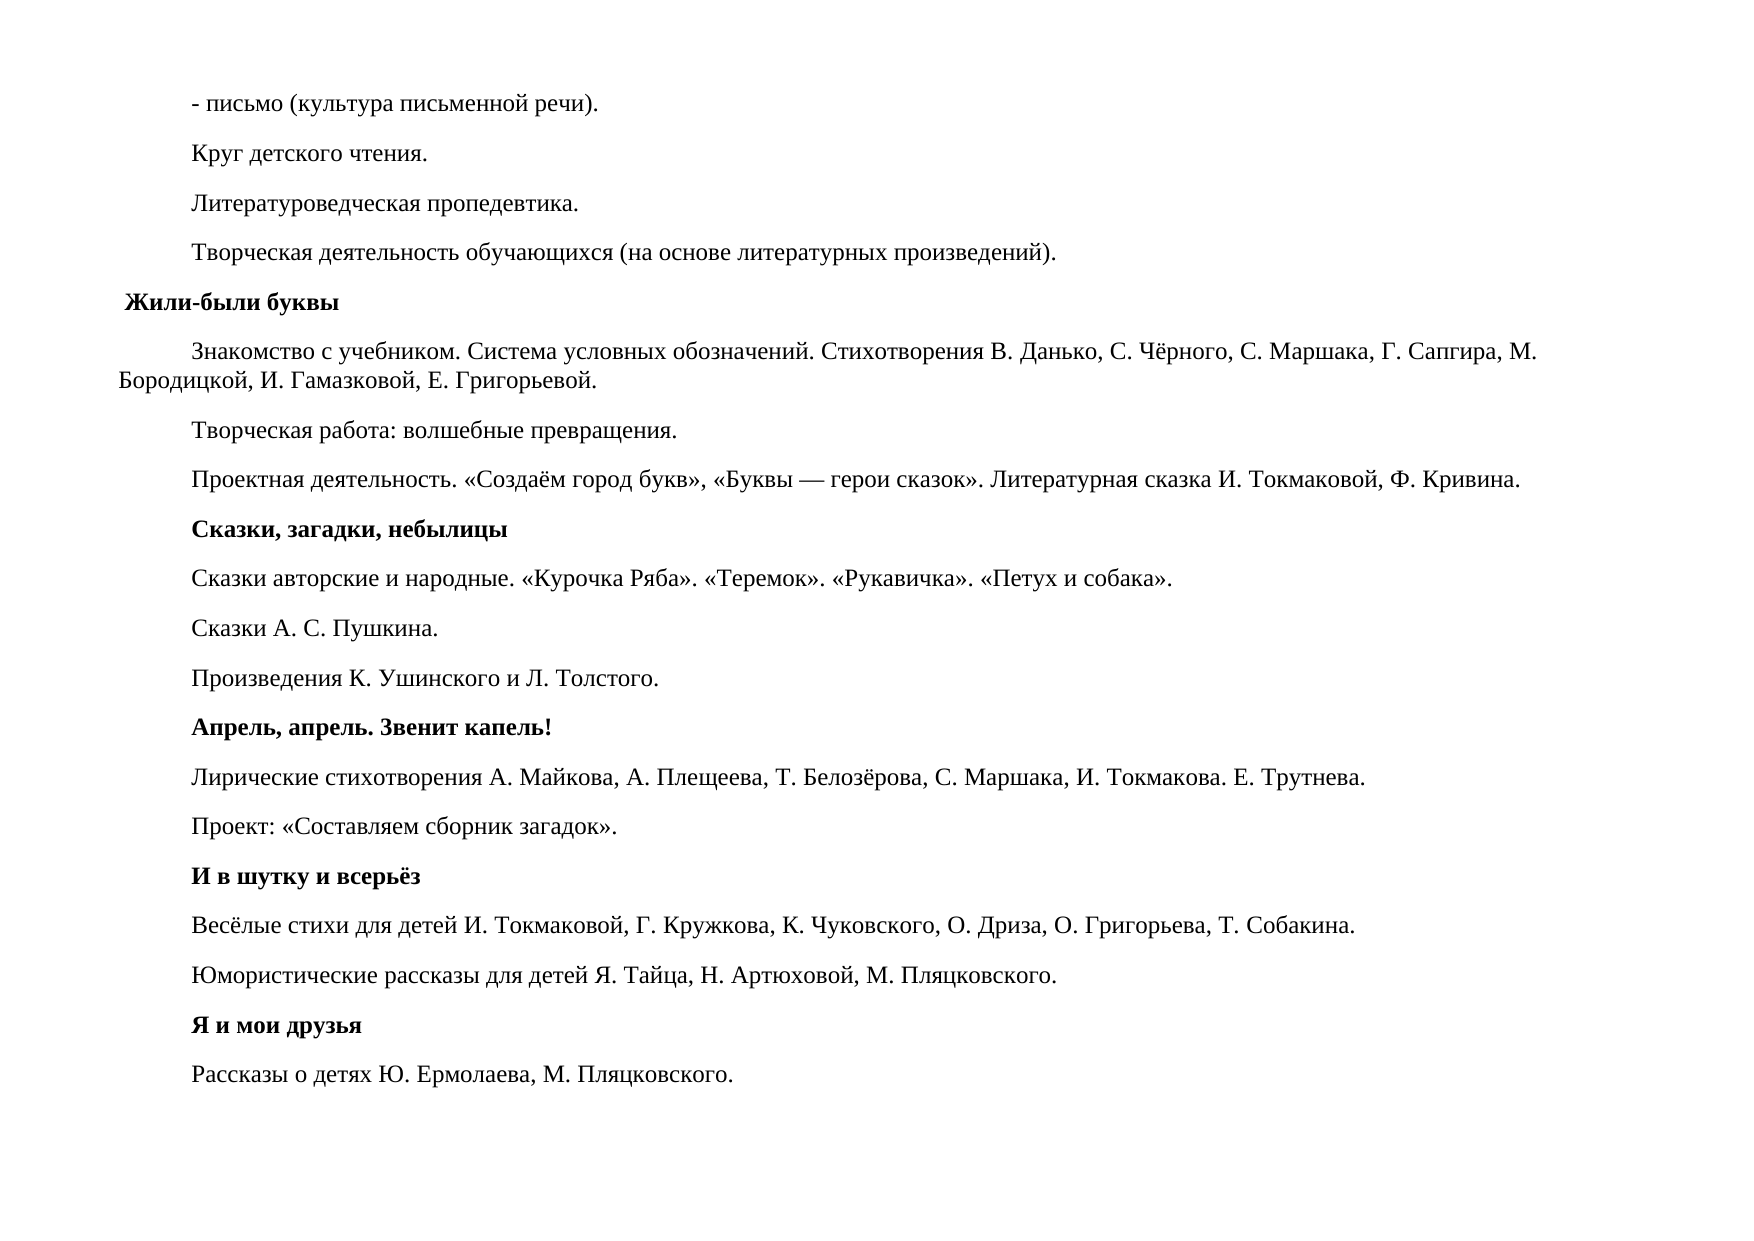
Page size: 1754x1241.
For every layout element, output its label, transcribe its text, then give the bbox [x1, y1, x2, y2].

text Сказки авторские и народные. «Курочка Ряба». «Теремок». «Рукавичка». «Петух и собака». [118, 563, 1636, 592]
text Круг детского чтения. [118, 138, 1636, 167]
text Сказки, загадки, небылицы [191, 514, 1636, 543]
text Юмористические рассказы для детей Я. Тайца, Н. Артюховой, М. Пляцковского. [118, 960, 1636, 989]
text Творческая деятельность обучающихся (на основе литературных произведений). [191, 237, 1636, 266]
text Творческая работа: волшебные превращения. [118, 415, 1636, 443]
text Рассказы о детях Ю. Ермолаева, М. Пляцковского. [118, 1059, 1636, 1088]
text И в шутку и всерьёз [118, 861, 1636, 890]
text Жили-были буквы [118, 287, 1636, 316]
text Сказки А. С. Пушкина. [118, 613, 1636, 642]
text Весёлые стихи для детей И. Токмаковой, Г. Кружкова, К. Чуковского, О. Дриза, О. Григорьева, Т. Собакина. [118, 911, 1636, 939]
text Знакомство с учебником. Система условных обозначений. Стихотворения В. Данько, С. Чёрного, С. Маршака, Г. Сапгира, М. Бородицкой, И. Гамазковой, Е. Григорьевой. [118, 336, 1636, 394]
text Проект: «Составляем сборник загадок». [118, 811, 1636, 840]
text Я и мои друзья [118, 1010, 1636, 1038]
text - письмо (культура письменной речи). [118, 88, 1636, 117]
text Литературоведческая пропедевтика. [118, 188, 1636, 216]
text Апрель, апрель. 3венит капель! [118, 712, 1636, 741]
text Произведения К. Ушинского и Л. Толстого. [118, 663, 1636, 691]
text Проектная деятельность. «Создаём город букв», «Буквы — герои сказок». Литературная сказка И. Токмаковой, Ф. Кривина. [191, 464, 1636, 493]
text Лирические стихотворения А. Майкова, А. Плещеева, Т. Белозёрова, С. Маршака, И. Токмакова. Е. Трутнева. [118, 762, 1636, 791]
